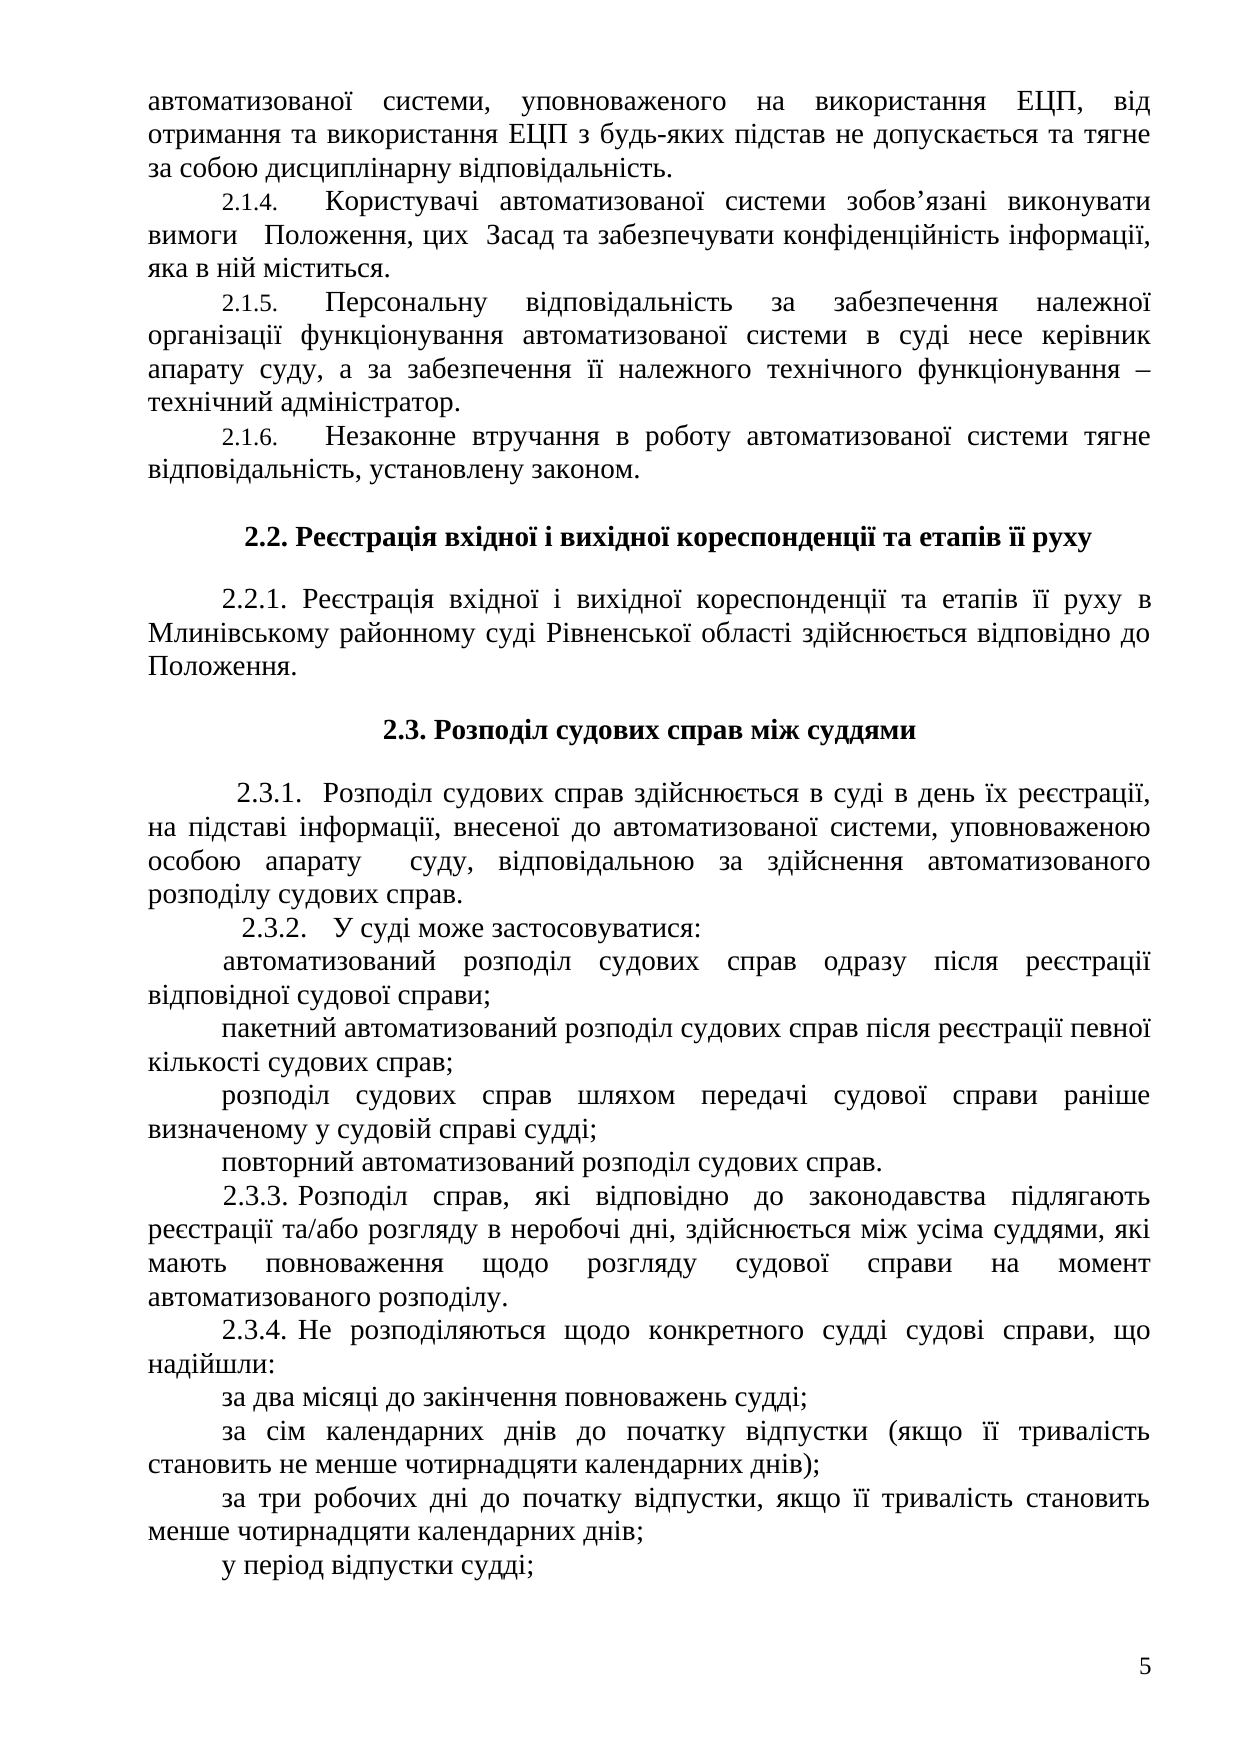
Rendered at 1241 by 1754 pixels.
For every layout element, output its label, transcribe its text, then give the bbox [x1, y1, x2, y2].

text пакетний автоматизований розподіл судових справ після реєстрації певної кількості судових справ; [148, 1010, 1152, 1077]
list У суді може застосовуватися: [241, 910, 1152, 943]
subtitle Реєстрація вхідної і вихідної кореспонденції та етапів її руху [185, 519, 1152, 552]
text розподіл судових справ шляхом передачі судової справи раніше визначеному у судовій справі судді; [148, 1077, 1152, 1144]
subtitle 2.3. Розподіл судових справ між суддями [148, 712, 1152, 746]
text у період відпустки судді; [148, 1547, 1152, 1581]
subtitle 2.2.1. Реєстрація вхідної і вихідної кореспонденції та етапів її руху в Млинівському районному суді Рівненської області здійснюється відповідно до Положення. [148, 581, 1152, 682]
list Персональну відповідальність за забезпечення належної організації функціонування автоматизованої системи в суді несе керівник апарату суду, а за забезпечення її належного технічного функціонування – технічний адміністратор. [148, 284, 1152, 418]
text за три робочих дні до початку відпустки, якщо її тривалість становить менше чотирнадцяти календарних днів; [148, 1480, 1152, 1547]
list Незаконне втручання в роботу автоматизованої системи тягне відповідальність, установлену законом. [148, 418, 1152, 485]
text 2.3.1. Розподіл судових справ здійснюється в суді в день їх реєстрації, на підставі інформації, внесеної до автоматизованої системи, уповноваженою особою апарату суду, відповідальною за здійснення автоматизованого розподілу судових справ. [148, 776, 1152, 910]
list Не розподіляються щодо конкретного судді судові справи, що надійшли: [148, 1312, 1152, 1379]
list Розподіл справ, які відповідно до законодавства підлягають реєстрації та/або розгляду в неробочі дні, здійснюється між усіма суддями, які мають повноваження щодо розгляду судової справи на момент автоматизованого розподілу. [148, 1178, 1152, 1312]
text за сім календарних днів до початку відпустки (якщо її тривалість становить не менше чотирнадцяти календарних днів); [148, 1413, 1152, 1480]
text повторний автоматизований розподіл судових справ. [148, 1144, 1152, 1178]
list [148, 83, 1152, 183]
list Користувачі автоматизованої системи зобов’язані виконувати вимоги Положення, цих Засад та забезпечувати конфіденційність інформації, яка в ній міститься. [148, 183, 1152, 284]
text за два місяці до закінчення повноважень судді; [193, 1379, 1152, 1413]
text автоматизований розподіл судових справ одразу після реєстрації відповідної судової справи; [148, 943, 1152, 1010]
